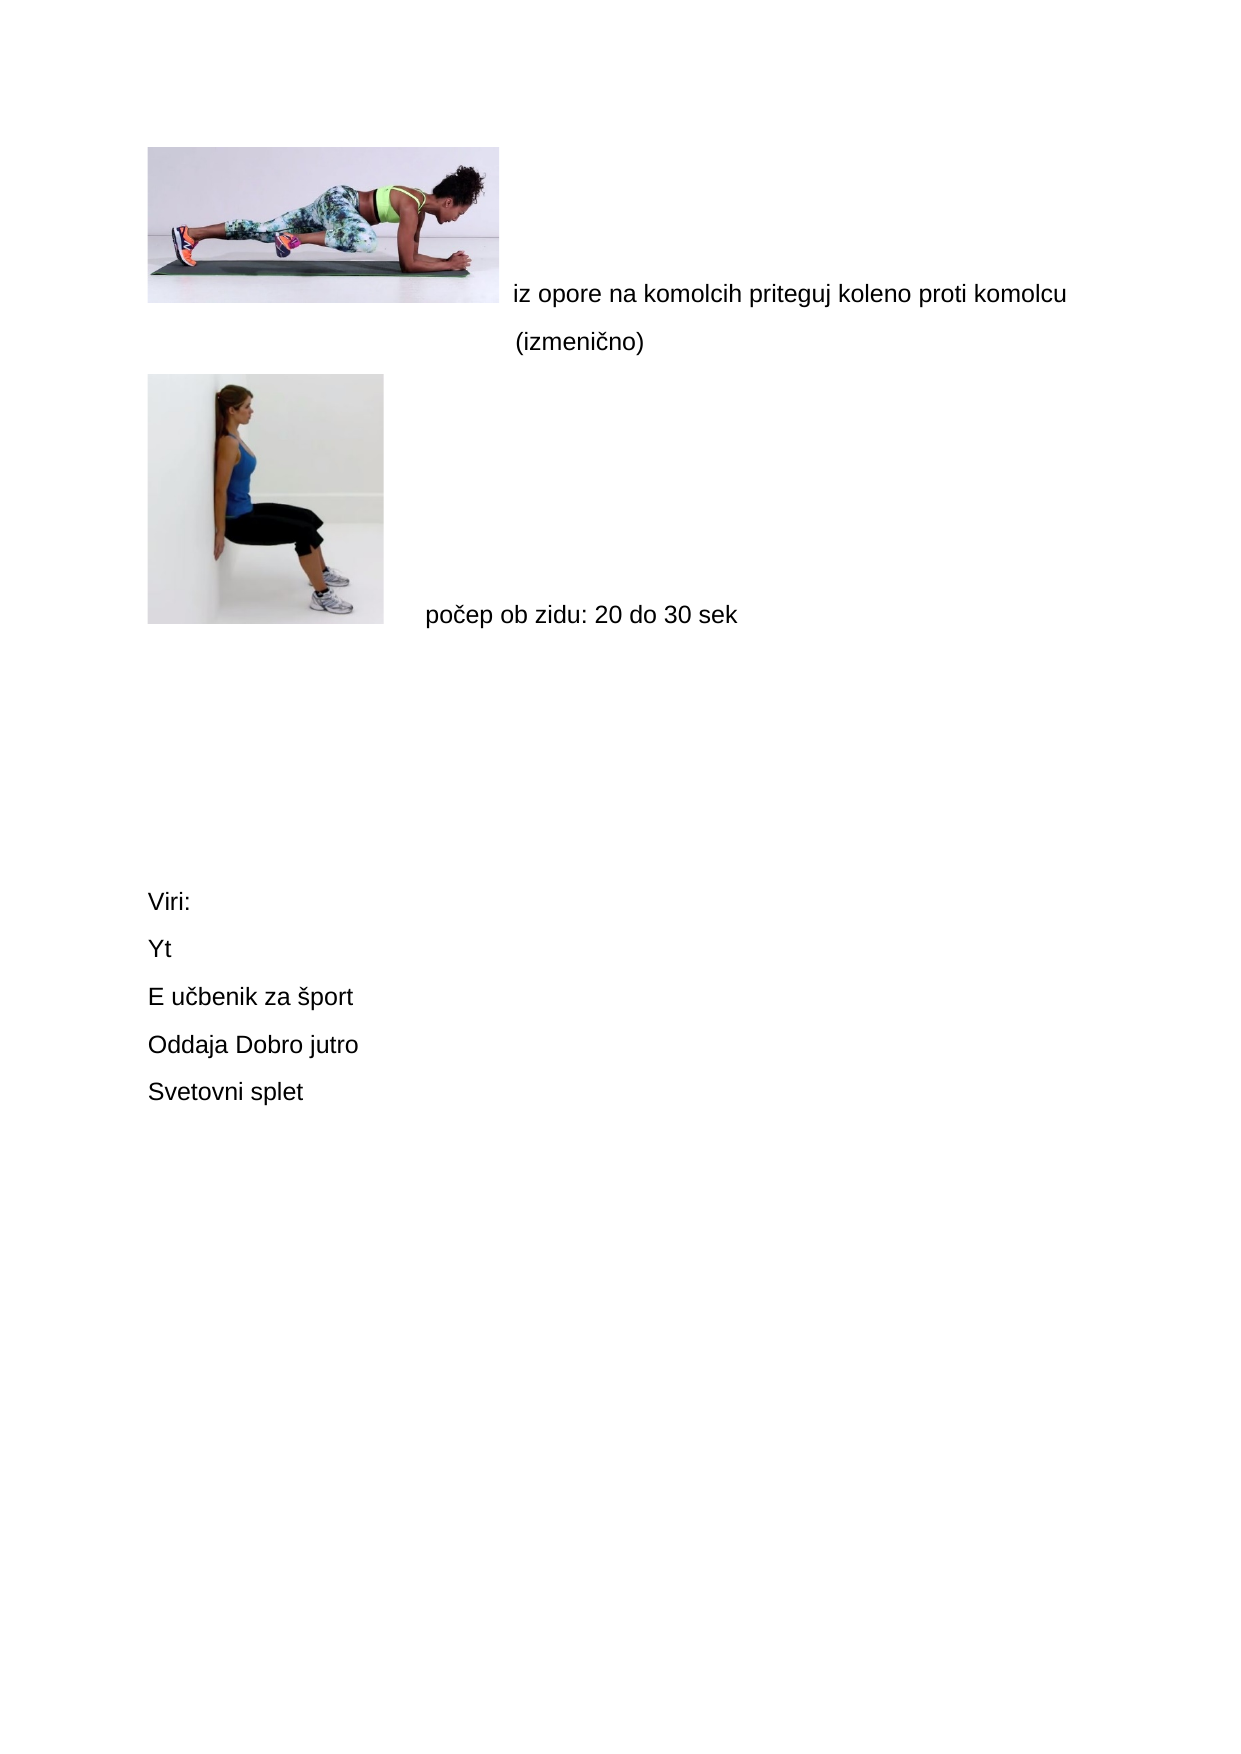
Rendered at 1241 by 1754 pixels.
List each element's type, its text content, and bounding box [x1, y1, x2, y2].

text Viri: [148, 886, 1093, 915]
text Oddaja Dobro jutro [148, 1029, 1093, 1058]
picture [147, 374, 384, 624]
text E učbenik za šport [148, 982, 1093, 1011]
text Svetovni splet [148, 1077, 1093, 1106]
text Yt [148, 934, 1093, 963]
text (izmenično) [148, 327, 1093, 355]
picture [147, 147, 500, 303]
text počep ob zidu: 20 do 30 sek [148, 374, 1093, 629]
